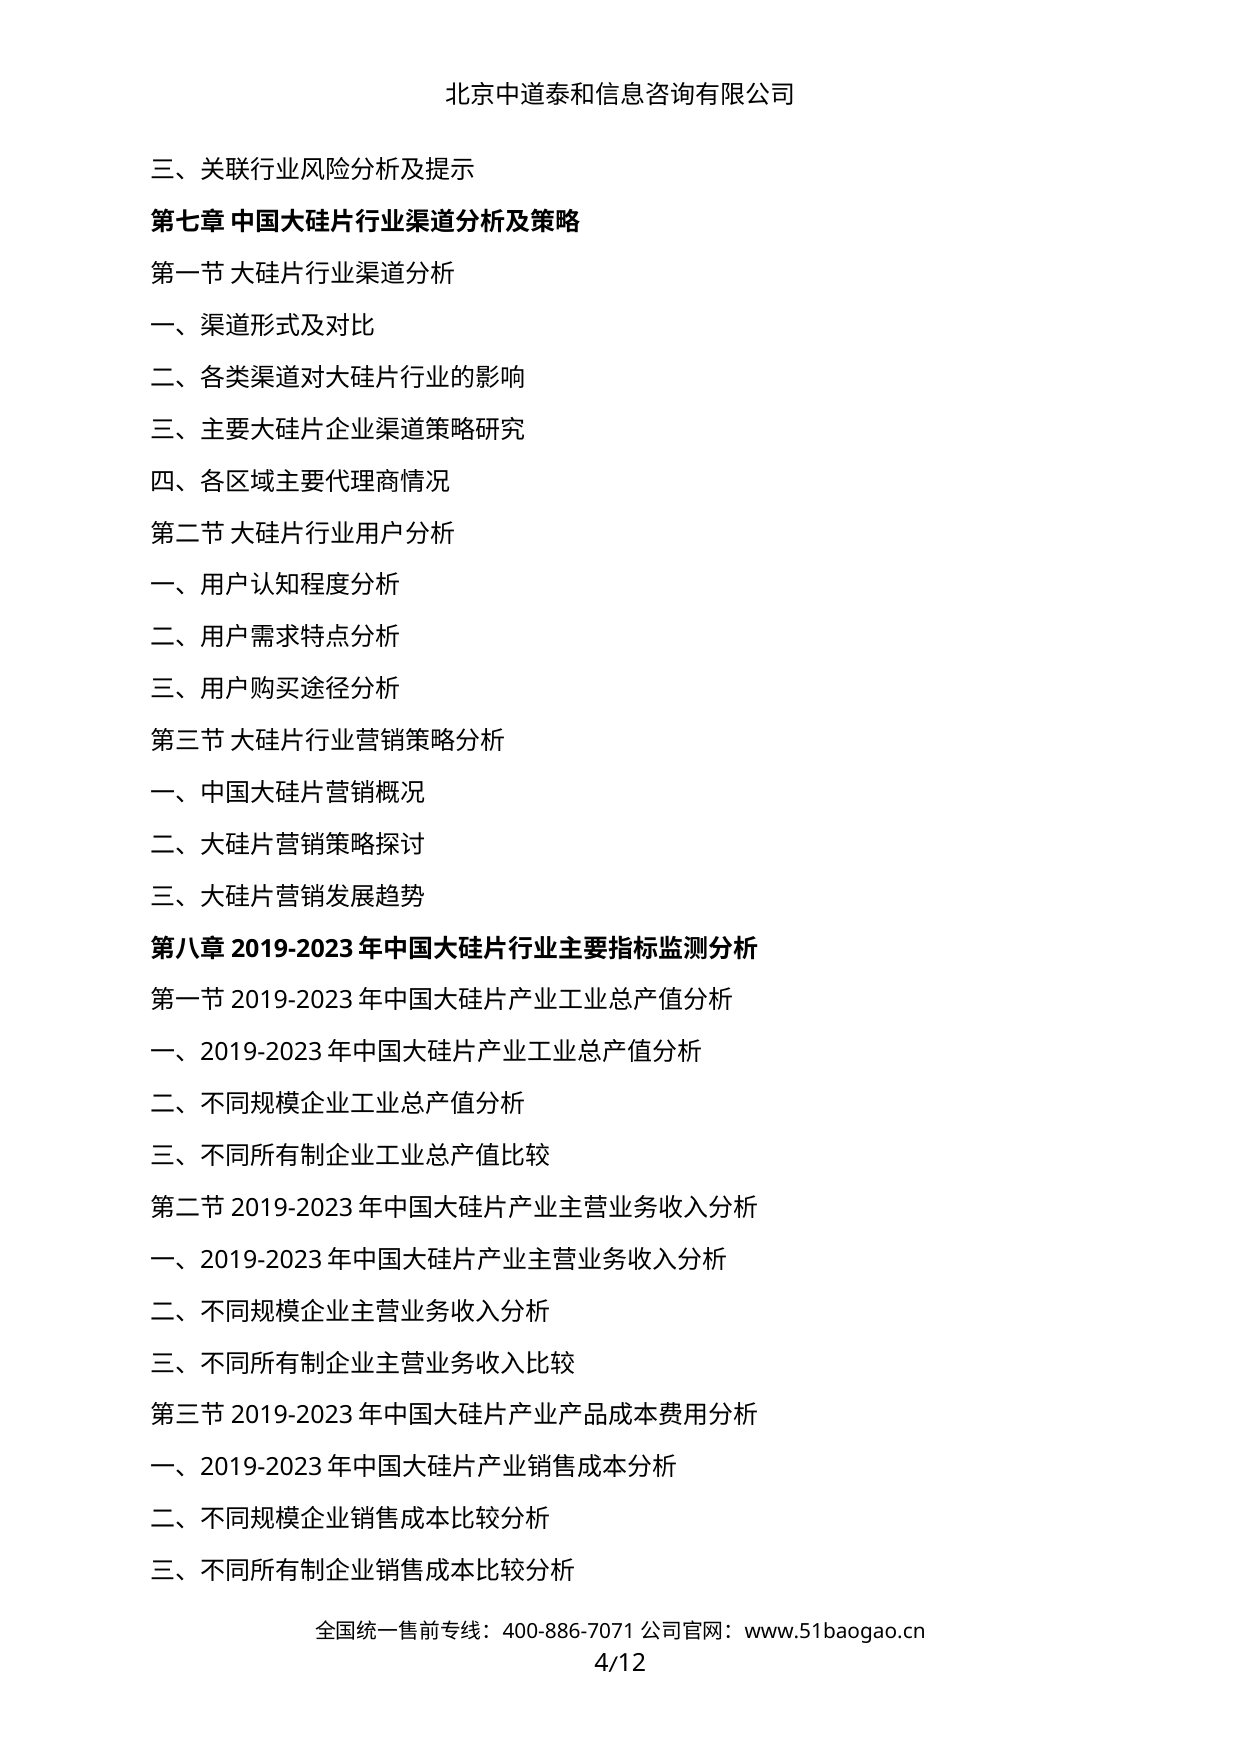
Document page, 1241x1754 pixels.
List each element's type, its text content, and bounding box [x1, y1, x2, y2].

text 第三节 2019-2023年中国大硅片产业产品成本费用分析 [150, 1395, 1090, 1431]
text 三、关联行业风险分析及提示 [150, 150, 1090, 186]
text 三、不同所有制企业工业总产值比较 [150, 1136, 1090, 1172]
text 三、主要大硅片企业渠道策略研究 [150, 409, 1090, 446]
text 一、2019-2023年中国大硅片产业销售成本分析 [150, 1447, 1090, 1483]
text 三、不同所有制企业主营业务收入比较 [150, 1343, 1090, 1379]
text 四、各区域主要代理商情况 [150, 461, 1090, 497]
text 二、不同规模企业主营业务收入分析 [150, 1291, 1090, 1327]
text 三、用户购买途径分析 [150, 669, 1090, 705]
text 三、大硅片营销发展趋势 [150, 876, 1090, 912]
text 三、不同所有制企业销售成本比较分析 [150, 1551, 1090, 1587]
text 第三节 大硅片行业营销策略分析 [150, 721, 1090, 757]
text 一、用户认知程度分析 [150, 565, 1090, 601]
text 二、各类渠道对大硅片行业的影响 [150, 357, 1090, 394]
text 第七章 中国大硅片行业渠道分析及策略 [150, 202, 1090, 238]
text 一、中国大硅片营销概况 [150, 772, 1090, 809]
text 第一节 大硅片行业渠道分析 [150, 254, 1090, 290]
text 第一节 2019-2023年中国大硅片产业工业总产值分析 [150, 980, 1090, 1016]
text 一、渠道形式及对比 [150, 306, 1090, 342]
text 第二节 大硅片行业用户分析 [150, 513, 1090, 549]
text 第二节 2019-2023年中国大硅片产业主营业务收入分析 [150, 1187, 1090, 1224]
text 二、不同规模企业销售成本比较分析 [150, 1499, 1090, 1535]
text 一、2019-2023年中国大硅片产业工业总产值分析 [150, 1032, 1090, 1068]
text 二、用户需求特点分析 [150, 617, 1090, 653]
text 二、不同规模企业工业总产值分析 [150, 1084, 1090, 1120]
text 一、2019-2023年中国大硅片产业主营业务收入分析 [150, 1239, 1090, 1276]
text 二、大硅片营销策略探讨 [150, 824, 1090, 861]
text 第八章 2019-2023年中国大硅片行业主要指标监测分析 [150, 928, 1090, 964]
